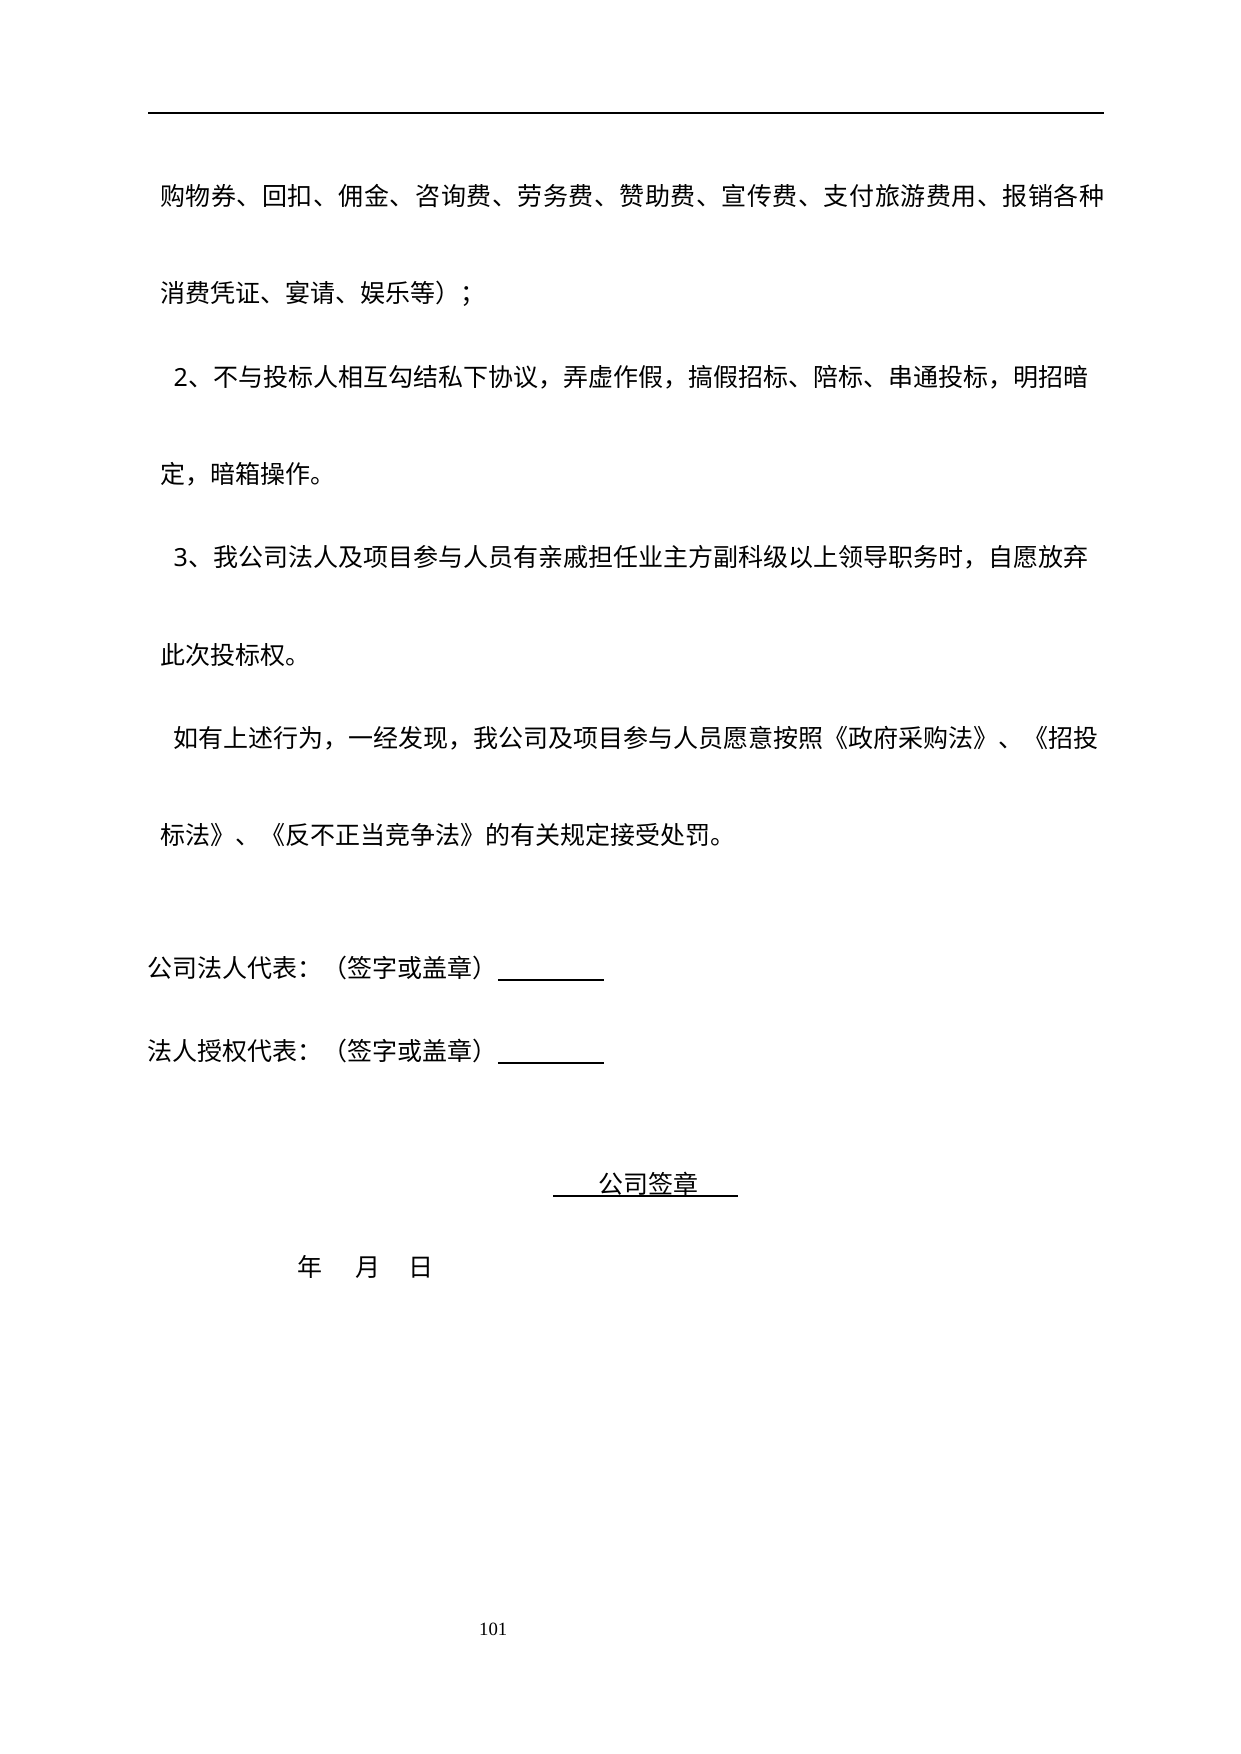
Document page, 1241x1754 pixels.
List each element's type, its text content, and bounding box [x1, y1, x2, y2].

text 如有上述行为，一经发现，我公司及项目参与人员愿意按照《政府采购法》、《招投标法》、《反不正当竞争法》的有关规定接受处罚。 [148, 704, 1104, 866]
text 年 月 日 [148, 1233, 1104, 1298]
text 法人授权代表：（签字或盖章） [148, 1017, 1104, 1082]
text 2、不与投标人相互勾结私下协议，弄虚作假，搞假招标、陪标、串通投标，明招暗定，暗箱操作。 [148, 343, 1104, 505]
text 公司签章 [148, 1150, 1104, 1215]
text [148, 162, 1104, 324]
text 公司法人代表：（签字或盖章） [148, 934, 1104, 999]
text 3、我公司法人及项目参与人员有亲戚担任业主方副科级以上领导职务时，自愿放弃此次投标权。 [148, 523, 1104, 686]
